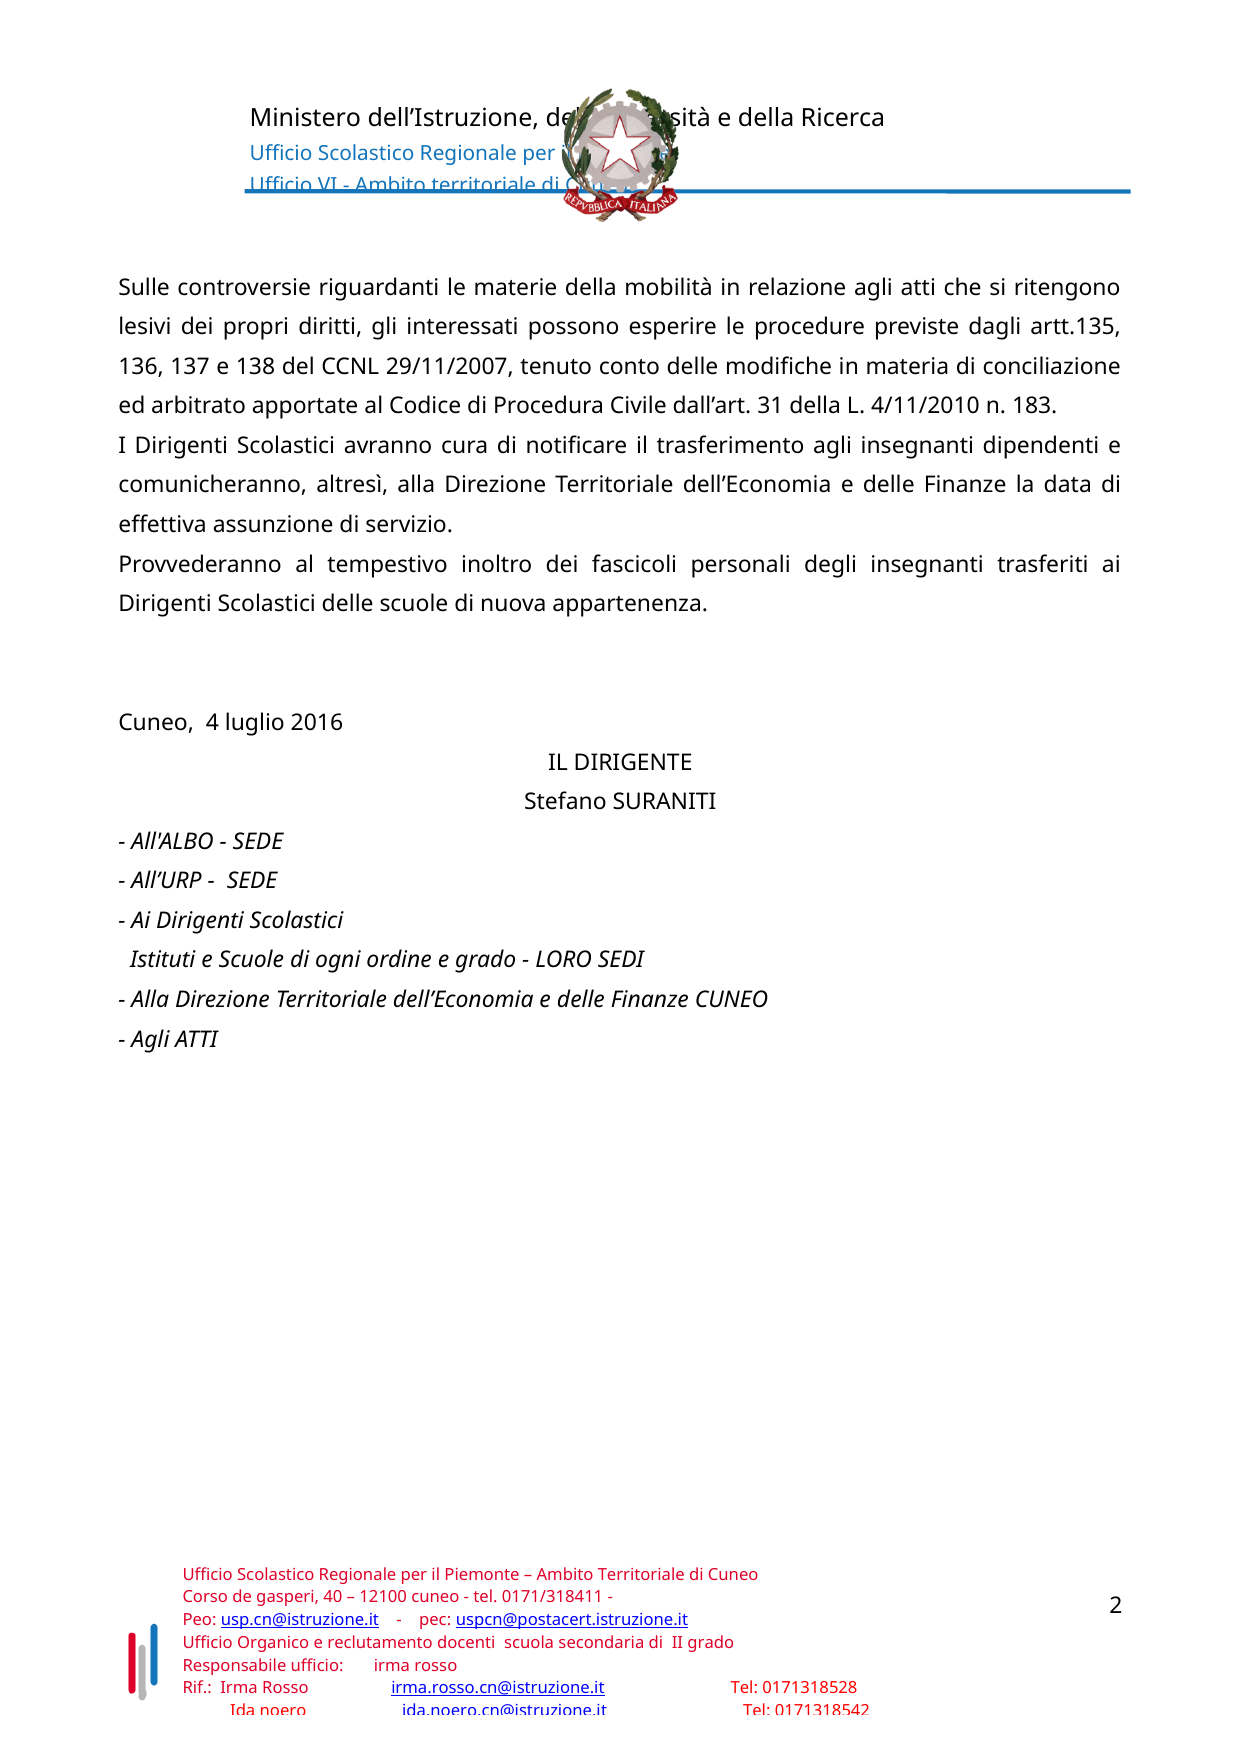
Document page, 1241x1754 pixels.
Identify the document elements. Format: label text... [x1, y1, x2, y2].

text Provvederanno al tempestivo inoltro dei fascicoli personali degli insegnanti trasferiti ai Dirigenti Scolastici delle scuole di nuova appartenenza. [118, 540, 1122, 619]
text - Alla Direzione Territoriale dell’Economia e delle Finanze CUNEO [118, 976, 1122, 1015]
text Sulle controversie riguardanti le materie della mobilità in relazione agli atti che si ritengono lesivi dei propri diritti, gli interessati possono esperire le procedure previste dagli artt.135, 136, 137 e 138 del CCNL 29/11/2007, tenuto conto delle modifiche in materia di conciliazione ed arbitrato apportate al Codice di Procedura Civile dall’art. 31 della L. 4/11/2010 n. 183. [118, 263, 1122, 422]
text Cuneo, 4 luglio 2016 [118, 699, 1122, 738]
text - All’URP - SEDE [118, 857, 1122, 897]
text Istituti e Scuole di ogni ordine e grado - LORO SEDI [118, 936, 1122, 976]
text - All'ALBO - SEDE [118, 817, 1122, 857]
text - Agli ATTI [118, 1015, 1122, 1055]
picture [561, 88, 679, 222]
text IL DIRIGENTE [118, 738, 1122, 778]
text I Dirigenti Scolastici avranno cura di notificare il trasferimento agli insegnanti dipendenti e comunicheranno, altresì, alla Direzione Territoriale dell’Economia e delle Finanze la data di effettiva assunzione di servizio. [118, 422, 1122, 540]
text - Ai Dirigenti Scolastici [118, 897, 1122, 936]
text Stefano SURANITI [118, 778, 1122, 817]
picture [118, 1620, 166, 1702]
